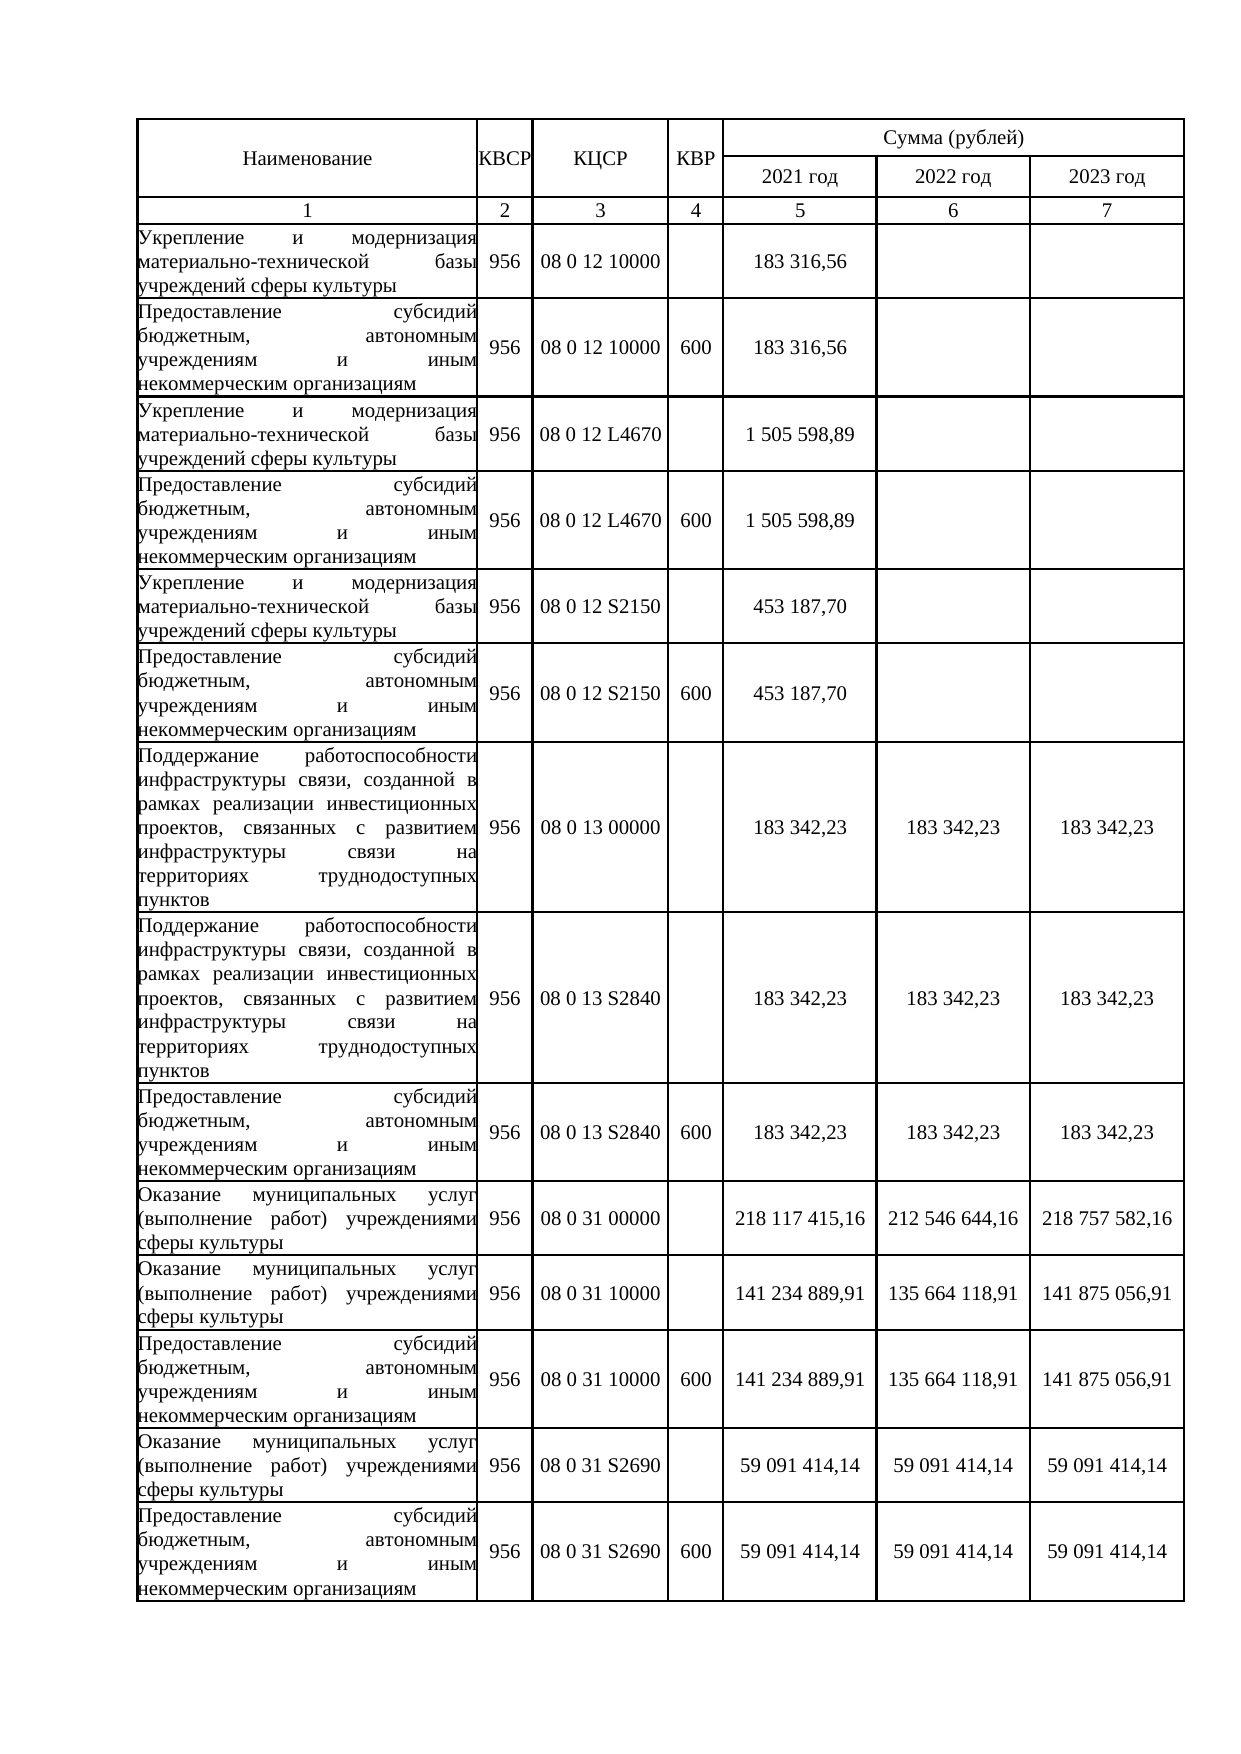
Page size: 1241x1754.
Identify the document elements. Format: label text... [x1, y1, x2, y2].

table_cell 1 [139, 198, 476, 223]
table_cell 956 [478, 225, 531, 297]
table_cell 956 [478, 743, 531, 911]
table_cell 08 0 13 00000 [534, 743, 667, 911]
table_cell 956 [478, 913, 531, 1082]
table_cell 956 [478, 1182, 531, 1254]
table_cell 4 [669, 198, 722, 223]
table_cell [139, 1429, 476, 1501]
table_cell [669, 225, 722, 297]
table_cell Предоставление субсидий бюджетным, автономным учреждениям и иным некоммерческим организациям [139, 1503, 476, 1599]
table_cell 956 [478, 1256, 531, 1328]
table_cell 600 [669, 472, 722, 568]
table_cell 08 0 31 S2690 [534, 1503, 667, 1599]
table_cell 08 0 31 10000 [534, 1256, 667, 1328]
table_cell 956 [478, 1503, 531, 1599]
table_cell 956 [478, 299, 531, 395]
table_cell 08 0 12 10000 [534, 299, 667, 395]
table_cell 956 [478, 1429, 531, 1501]
table_cell [669, 913, 722, 1082]
table_cell [1031, 570, 1183, 642]
table_cell [878, 472, 1029, 568]
table_cell 1 505 598,89 [724, 472, 875, 568]
table_cell 183 342,23 [724, 913, 875, 1082]
table_cell Укрепление и модернизация материально-технической базы учреждений сферы культуры [139, 398, 476, 470]
table_cell 08 0 31 S2690 [534, 1429, 667, 1501]
table_cell [1031, 398, 1183, 470]
table_cell Предоставление субсидий бюджетным, автономным учреждениям и иным некоммерческим организациям [139, 1331, 476, 1427]
table_cell 08 0 12 L4670 [534, 398, 667, 470]
table_cell 08 0 12 S2150 [534, 570, 667, 642]
table_cell 212 546 644,16 [878, 1182, 1029, 1254]
table_cell 1 505 598,89 [724, 398, 875, 470]
table_cell 183 342,23 [878, 1084, 1029, 1180]
table_cell 08 0 31 00000 [534, 1182, 667, 1254]
table_cell Укрепление и модернизация материально-технической базы учреждений сферы культуры [139, 570, 476, 642]
table_cell [1031, 299, 1183, 395]
table_cell [878, 398, 1029, 470]
table_cell 183 316,56 [724, 299, 875, 395]
table_cell 600 [669, 644, 722, 741]
table_cell 2 [478, 198, 531, 223]
table_cell [878, 644, 1029, 741]
table_header Сумма (рублей) [724, 120, 1183, 154]
table_cell 956 [478, 1331, 531, 1427]
table_cell 08 0 13 S2840 [534, 1084, 667, 1180]
table_cell 141 875 056,91 [1031, 1256, 1183, 1328]
table_cell 08 0 31 10000 [534, 1331, 667, 1427]
table_cell Предоставление субсидий бюджетным, автономным учреждениям и иным некоммерческим организациям [139, 472, 476, 568]
table_cell [669, 743, 722, 911]
table_cell 59 091 414,14 [724, 1429, 875, 1501]
table_header Наименование [139, 120, 476, 196]
table_header КВР [669, 120, 722, 196]
table_cell [878, 225, 1029, 297]
table_cell 08 0 12 S2150 [534, 644, 667, 741]
table_cell 2023 год [1031, 157, 1183, 196]
table_cell 59 091 414,14 [878, 1429, 1029, 1501]
table_cell 183 342,23 [878, 913, 1029, 1082]
table_cell [669, 398, 722, 470]
table_cell 141 234 889,91 [724, 1256, 875, 1328]
table_cell [878, 299, 1029, 395]
table_cell 5 [724, 198, 875, 223]
table_cell [669, 1256, 722, 1328]
table_cell 183 342,23 [1031, 913, 1183, 1082]
table_header КВСР [478, 120, 531, 196]
table_cell 2022 год [878, 157, 1029, 196]
table_cell [669, 570, 722, 642]
table_cell 183 342,23 [724, 1084, 875, 1180]
table_cell 600 [669, 1503, 722, 1599]
table_cell Предоставление субсидий бюджетным, автономным учреждениям и иным некоммерческим организациям [139, 1084, 476, 1180]
table_cell 600 [669, 1331, 722, 1427]
table_cell 59 091 414,14 [878, 1503, 1029, 1599]
table_cell Предоставление субсидий бюджетным, автономным учреждениям и иным некоммерческим организациям [139, 644, 476, 741]
table_cell 59 091 414,14 [1031, 1503, 1183, 1599]
table_cell 135 664 118,91 [878, 1256, 1029, 1328]
table_header КЦСР [534, 120, 667, 196]
table_cell 183 342,23 [1031, 743, 1183, 911]
table_cell 183 316,56 [724, 225, 875, 297]
table_cell [1031, 472, 1183, 568]
table_cell 183 342,23 [878, 743, 1029, 911]
table_cell 600 [669, 1084, 722, 1180]
table_cell 59 091 414,14 [1031, 1429, 1183, 1501]
table_cell 08 0 12 10000 [534, 225, 667, 297]
table_cell 218 757 582,16 [1031, 1182, 1183, 1254]
table_cell [1031, 225, 1183, 297]
table_cell 08 0 12 L4670 [534, 472, 667, 568]
table_cell Поддержание работоспособности инфраструктуры связи, созданной в рамках реализации инвестиционных проектов, связанных с развитием инфраструктуры связи на территориях труднодоступных пунктов [139, 913, 476, 1082]
table_cell 956 [478, 570, 531, 642]
table_cell 141 875 056,91 [1031, 1331, 1183, 1427]
table_cell 453 187,70 [724, 570, 875, 642]
table_cell 956 [478, 1084, 531, 1180]
table_cell Оказание муниципальных услуг (выполнение работ) учреждениями сферы культуры [139, 1256, 476, 1328]
table_cell 183 342,23 [724, 743, 875, 911]
table_cell 6 [878, 198, 1029, 223]
table_cell [669, 1429, 722, 1501]
table_cell [1031, 644, 1183, 741]
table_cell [139, 225, 476, 297]
table_cell 135 664 118,91 [878, 1331, 1029, 1427]
table_cell [669, 1182, 722, 1254]
table_cell 218 117 415,16 [724, 1182, 875, 1254]
table_cell 600 [669, 299, 722, 395]
table_cell 183 342,23 [1031, 1084, 1183, 1180]
table_cell 141 234 889,91 [724, 1331, 875, 1427]
table_cell 956 [478, 644, 531, 741]
table_cell 2021 год [724, 157, 875, 196]
table_cell 956 [478, 398, 531, 470]
table_cell 08 0 13 S2840 [534, 913, 667, 1082]
table_cell Поддержание работоспособности инфраструктуры связи, созданной в рамках реализации инвестиционных проектов, связанных с развитием инфраструктуры связи на территориях труднодоступных пунктов [139, 743, 476, 911]
table_cell Предоставление субсидий бюджетным, автономным учреждениям и иным некоммерческим организациям [139, 299, 476, 395]
table_cell 956 [478, 472, 531, 568]
table_cell Оказание муниципальных услуг (выполнение работ) учреждениями сферы культуры [139, 1182, 476, 1254]
table_cell 59 091 414,14 [724, 1503, 875, 1599]
table_cell 3 [534, 198, 667, 223]
table_cell 453 187,70 [724, 644, 875, 741]
table_cell [878, 570, 1029, 642]
table_cell 7 [1031, 198, 1183, 223]
